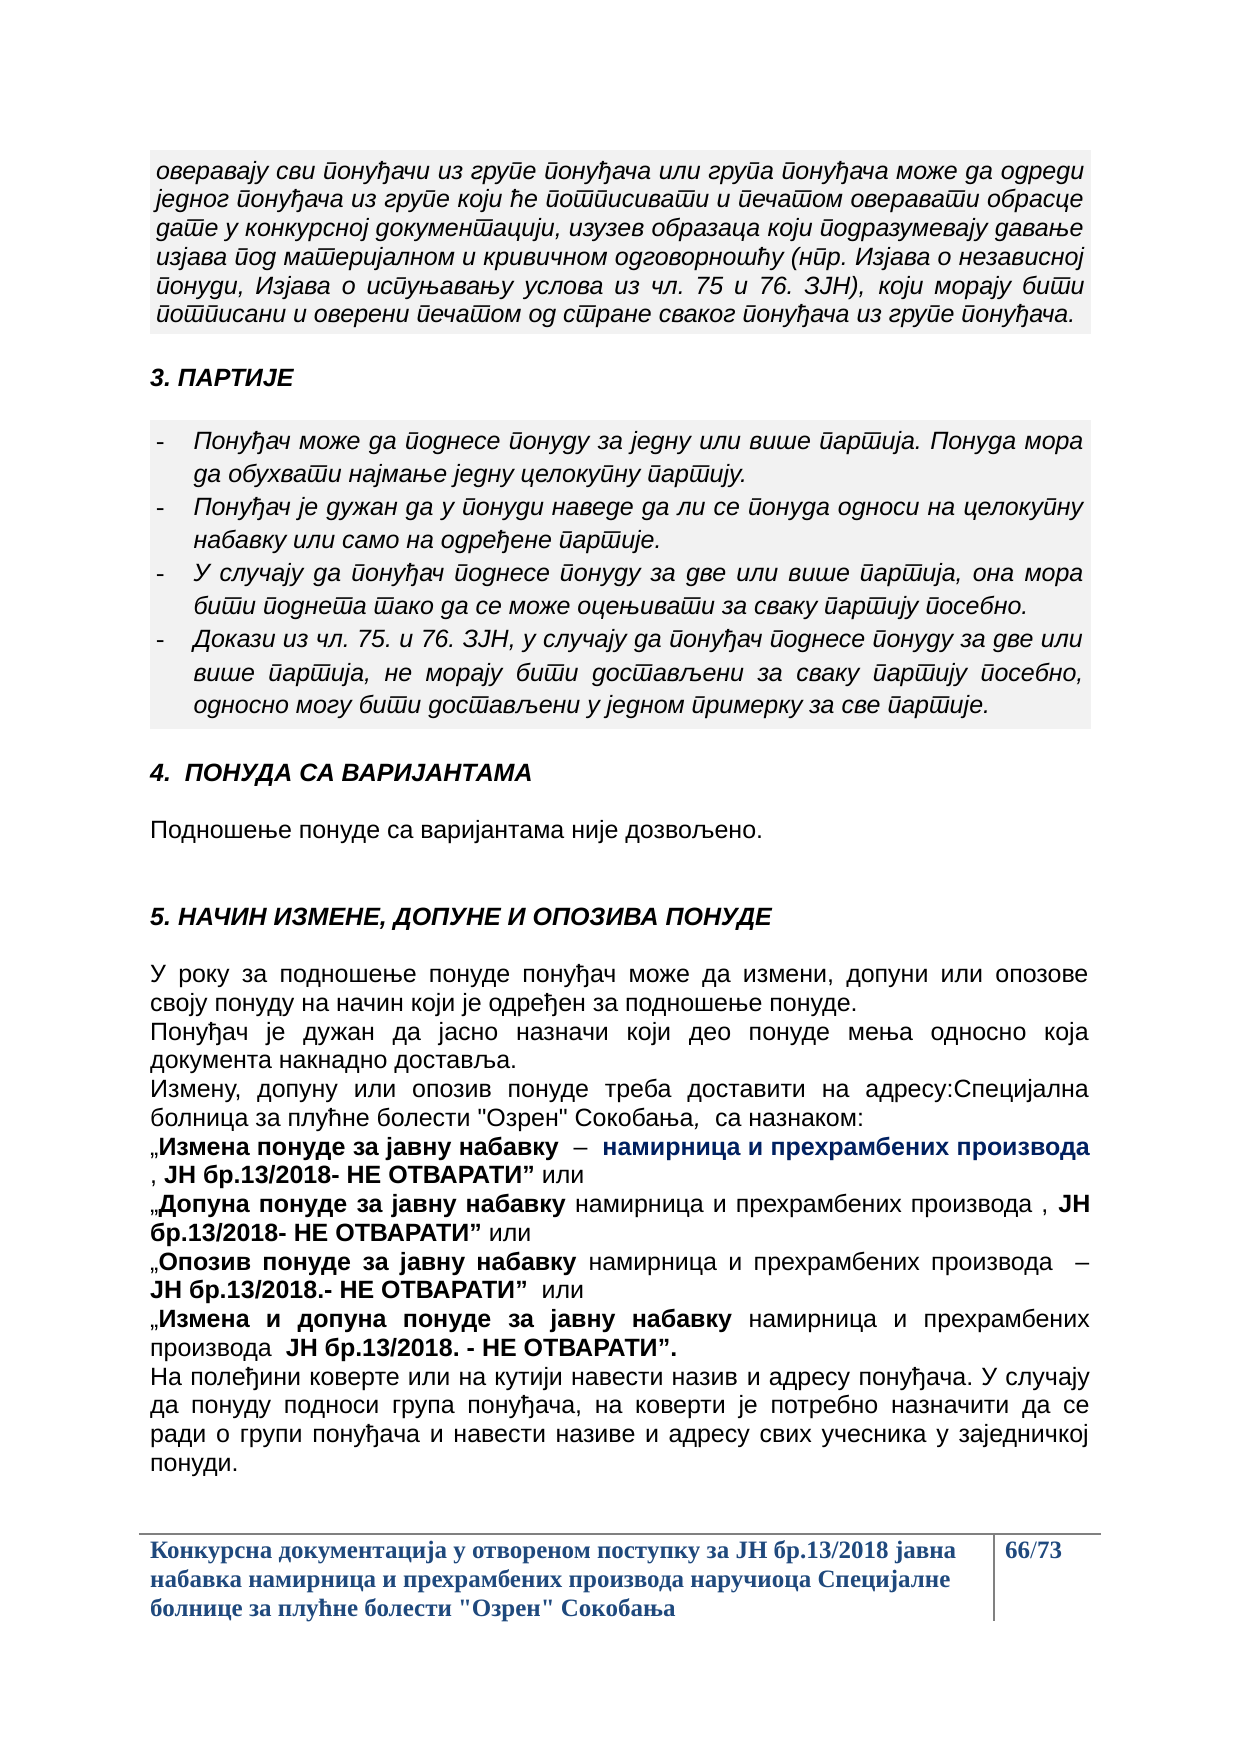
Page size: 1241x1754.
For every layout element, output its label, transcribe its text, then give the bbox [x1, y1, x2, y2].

text У року за подношење понуде понуђач може да измени, допуни или опозове своју понуду на начин који је одређен за подношење понуде. [150, 959, 1090, 1017]
table_header Понуђач може да поднесе понуду за једну или више партија. Понуда мора да обухвати најмање једну целокупну партију. Понуђач је дужан да у понуди наведе да ли се понуда односи на целокупну набавку или само на одређене партије. У случају да понуђач поднесе понуду за две или више партија, она мора бити поднета тако да се може оцењивати за сваку партију посебно. Докази из чл. 75. и 76. ЗЈН, у случају да понуђач поднесе понуду за две или више партија, не морају бити достављени за сваку партију посебно, односно могу бити достављени у једном примерку за све партије. [150, 420, 1091, 729]
text 5. НАЧИН ИЗМЕНЕ, ДОПУНЕ И ОПОЗИВА ПОНУДЕ [150, 902, 1090, 931]
text 3. ПАРТИЈЕ [150, 363, 1090, 391]
text Понуђач је дужан да јасно назначи који део понуде мења односно која документа накнадно доставља. [150, 1017, 1090, 1074]
text „Измена и допуна понуде за јавну набавку намирница и прехрамбених производа ЈН бр.13/2018. - НЕ ОТВАРАТИ”. [150, 1304, 1090, 1362]
text „Измена понуде за јавну набавку – намирница и прехрамбених производа , ЈН бр.13/2018- НЕ ОТВАРАТИ” или [150, 1132, 1090, 1189]
text „Допуна понуде за јавну набавку намирница и прехрамбених производа , ЈН бр.13/2018- НЕ ОТВАРАТИ” или [150, 1189, 1090, 1247]
text „Опозив понуде за јавну набавку намирница и прехрамбених производа – ЈН бр.13/2018.- НЕ ОТВАРАТИ” или [150, 1247, 1090, 1304]
text На полеђини коверте или на кутији навести назив и адресу понуђача. У случају да понуду подноси група понуђача, на коверти је потребно назначити да се ради о групи понуђача и навести називе и адресу свих учесника у заједничкој понуди. [150, 1362, 1090, 1477]
text Подношење понуде са варијантама није дозвољено. [150, 816, 1090, 844]
text 4. ПОНУДА СА ВАРИЈАНТАМА [150, 758, 1090, 787]
text Измену, допуну или опозив понуде треба доставити на адресу:Специјална болница за плућне болести "Озрен" Сокобања, са назнаком: [150, 1074, 1090, 1132]
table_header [150, 150, 1091, 334]
